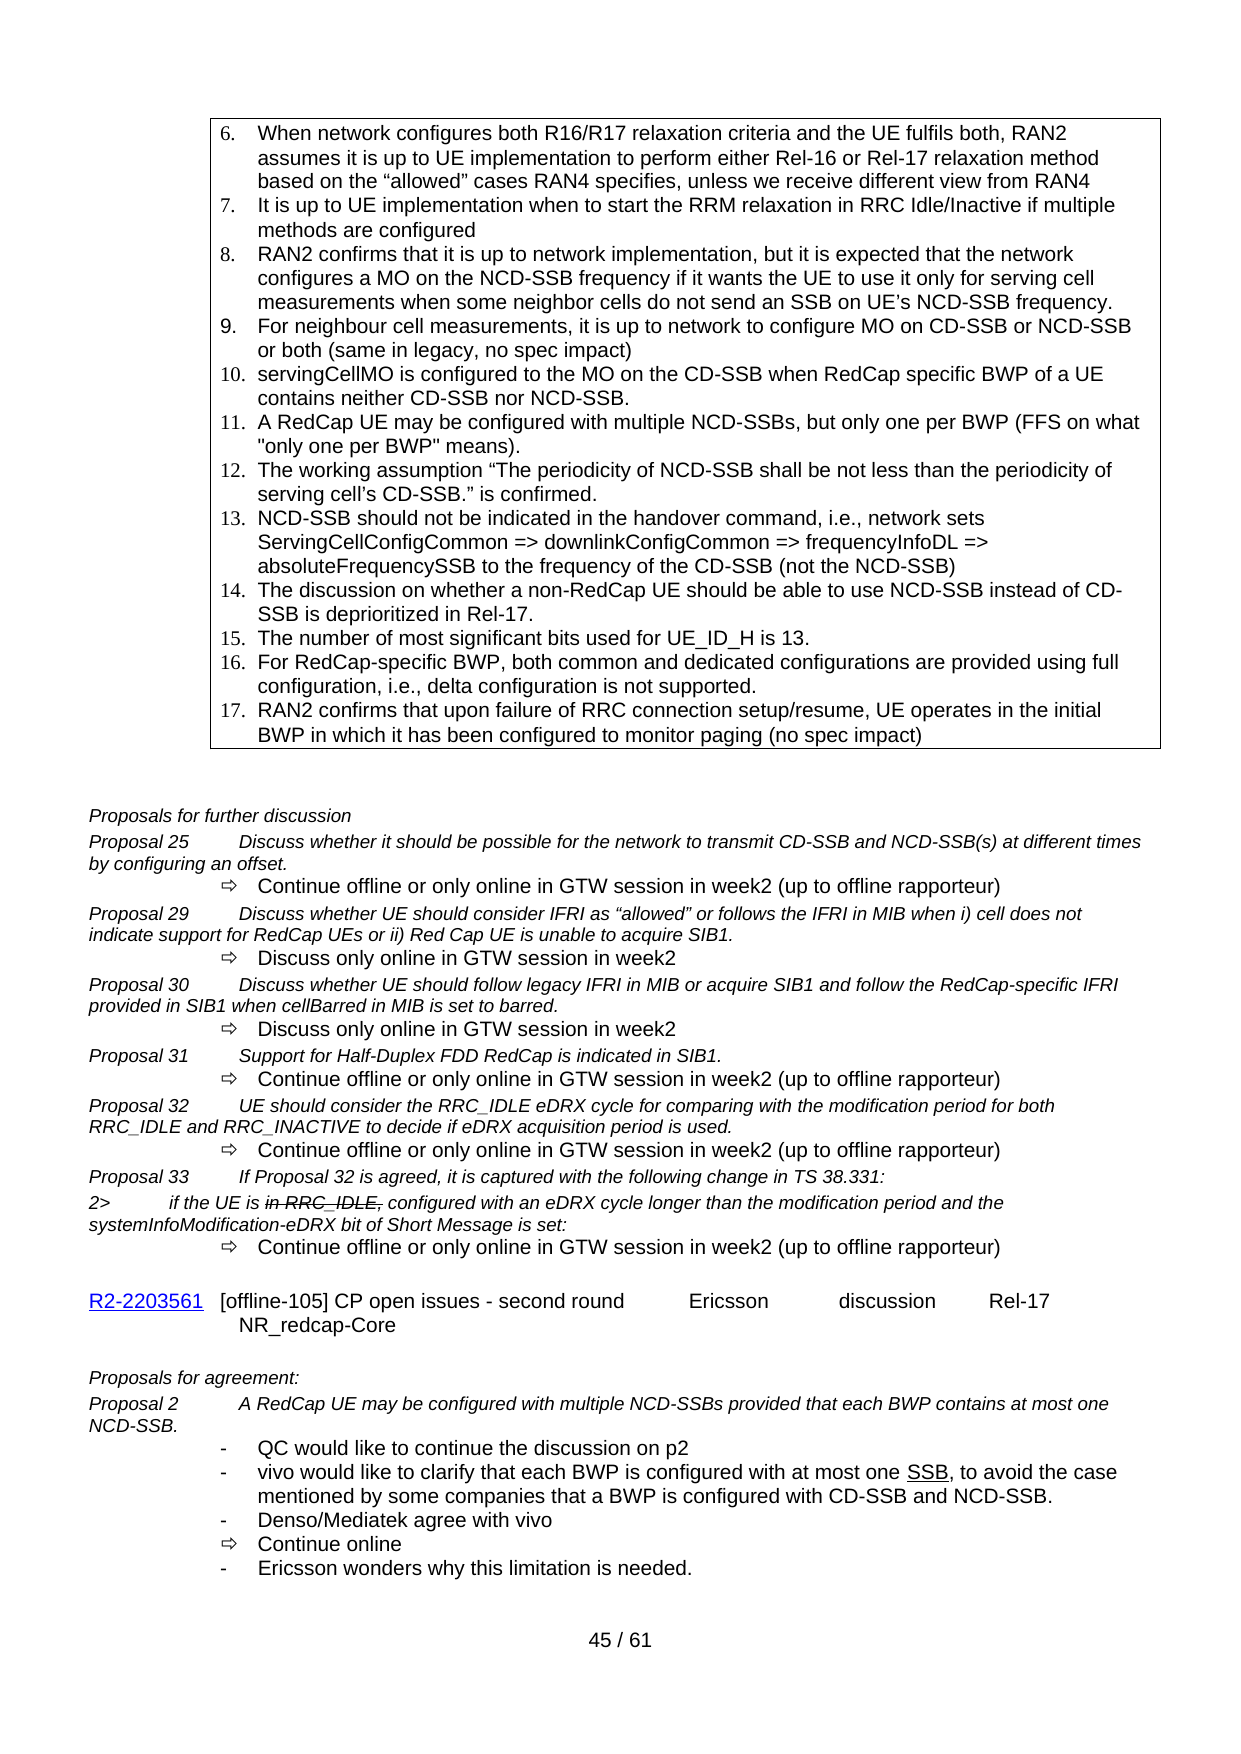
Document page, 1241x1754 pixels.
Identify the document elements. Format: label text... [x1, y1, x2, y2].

list When network configures both R16/R17 relaxation criteria and the UE fulfils both, RAN2 assumes it is up to UE implementation to perform either Rel-16 or Rel-17 relaxation method based on the “allowed” cases RAN4 specifies, unless we receive different view from RAN4 [211, 119, 1160, 190]
list A RedCap UE may be configured with multiple NCD-SSBs, but only one per BWP (FFS on what "only one per BWP" means). [211, 406, 1160, 454]
text Proposal 33 If Proposal 32 is agreed, it is captured with the following change in TS 38.331: [89, 1166, 1152, 1188]
text Proposal 31 Support for Half-Duplex FDD RedCap is indicated in SIB1. [89, 1045, 1152, 1067]
list Continue offline or only online in GTW session in week2 (up to offline rapporteur) [220, 1235, 1152, 1259]
list The discussion on whether a non-RedCap UE should be able to use NCD-SSB instead of CD-SSB is deprioritized in Rel-17. [211, 575, 1160, 623]
list vivo would like to clarify that each BWP is configured with at most one SSB, to avoid the case mentioned by some companies that a BWP is configured with CD-SSB and NCD-SSB. [220, 1460, 1152, 1508]
text Proposal 32 UE should consider the RRC_IDLE eDRX cycle for comparing with the modification period for both RRC_IDLE and RRC_INACTIVE to decide if eDRX acquisition period is used. [89, 1095, 1152, 1138]
text 2> if the UE is in RRC_IDLE, configured with an eDRX cycle longer than the modification period and the systemInfoModification-eDRX bit of Short Message is set: [89, 1192, 1152, 1235]
list For neighbour cell measurements, it is up to network to configure MO on CD-SSB or NCD-SSB or both (same in legacy, no spec impact) [211, 310, 1160, 358]
text Proposal 25 Discuss whether it should be possible for the network to transmit CD-SSB and NCD-SSB(s) at different times by configuring an offset. [89, 831, 1152, 874]
list servingCellMO is configured to the MO on the CD-SSB when RedCap specific BWP of a UE contains neither CD-SSB nor NCD-SSB. [211, 358, 1160, 406]
list The number of most significant bits used for UE_ID_H is 13. [211, 623, 1160, 647]
title R2-2203561 [offline-105] CP open issues - second round Ericsson discussion Rel-17 NR_redcap-Core [89, 1289, 1152, 1337]
list RAN2 confirms that it is up to network implementation, but it is expected that the network configures a MO on the NCD-SSB frequency if it wants the UE to use it only for serving cell measurements when some neighbor cells do not send an SSB on UE’s NCD-SSB frequency. [211, 238, 1160, 310]
text Proposal 2 A RedCap UE may be configured with multiple NCD-SSBs provided that each BWP contains at most one NCD-SSB. [89, 1393, 1152, 1436]
list Discuss only online in GTW session in week2 [220, 945, 1152, 969]
list Continue offline or only online in GTW session in week2 (up to offline rapporteur) [220, 1138, 1152, 1162]
text Proposal 29 Discuss whether UE should consider IFRI as “allowed” or follows the IFRI in MIB when i) cell does not indicate support for RedCap UEs or ii) Red Cap UE is unable to acquire SIB1. [89, 902, 1152, 945]
list Denso/Mediatek agree with vivo [220, 1508, 1152, 1532]
text Proposals for further discussion [89, 805, 1152, 827]
list Continue online [220, 1532, 1152, 1556]
text Proposal 30 Discuss whether UE should follow legacy IFRI in MIB or acquire SIB1 and follow the RedCap-specific IFRI provided in SIB1 when cellBarred in MIB is set to barred. [89, 974, 1152, 1017]
text Proposals for agreement: [89, 1367, 1152, 1389]
list Continue offline or only online in GTW session in week2 (up to offline rapporteur) [220, 874, 1152, 898]
list RAN2 confirms that upon failure of RRC connection setup/resume, UE operates in the initial BWP in which it has been configured to monitor paging (no spec impact) [211, 695, 1160, 748]
list The working assumption “The periodicity of NCD-SSB shall be not less than the periodicity of serving cell’s CD-SSB.” is confirmed. [211, 454, 1160, 503]
list Discuss only online in GTW session in week2 [220, 1017, 1152, 1041]
list It is up to UE implementation when to start the RRM relaxation in RRC Idle/Inactive if multiple methods are configured [211, 190, 1160, 238]
text - Ericsson wonders why this limitation is needed. [220, 1556, 1152, 1580]
list QC would like to continue the discussion on p2 [220, 1436, 1152, 1460]
list Continue offline or only online in GTW session in week2 (up to offline rapporteur) [220, 1067, 1152, 1091]
list For RedCap-specific BWP, both common and dedicated configurations are provided using full configuration, i.e., delta configuration is not supported. [211, 647, 1160, 695]
list NCD-SSB should not be indicated in the handover command, i.e., network sets ServingCellConfigCommon => downlinkConfigCommon => frequencyInfoDL => absoluteFrequencySSB to the frequency of the CD-SSB (not the NCD-SSB) [211, 503, 1160, 575]
